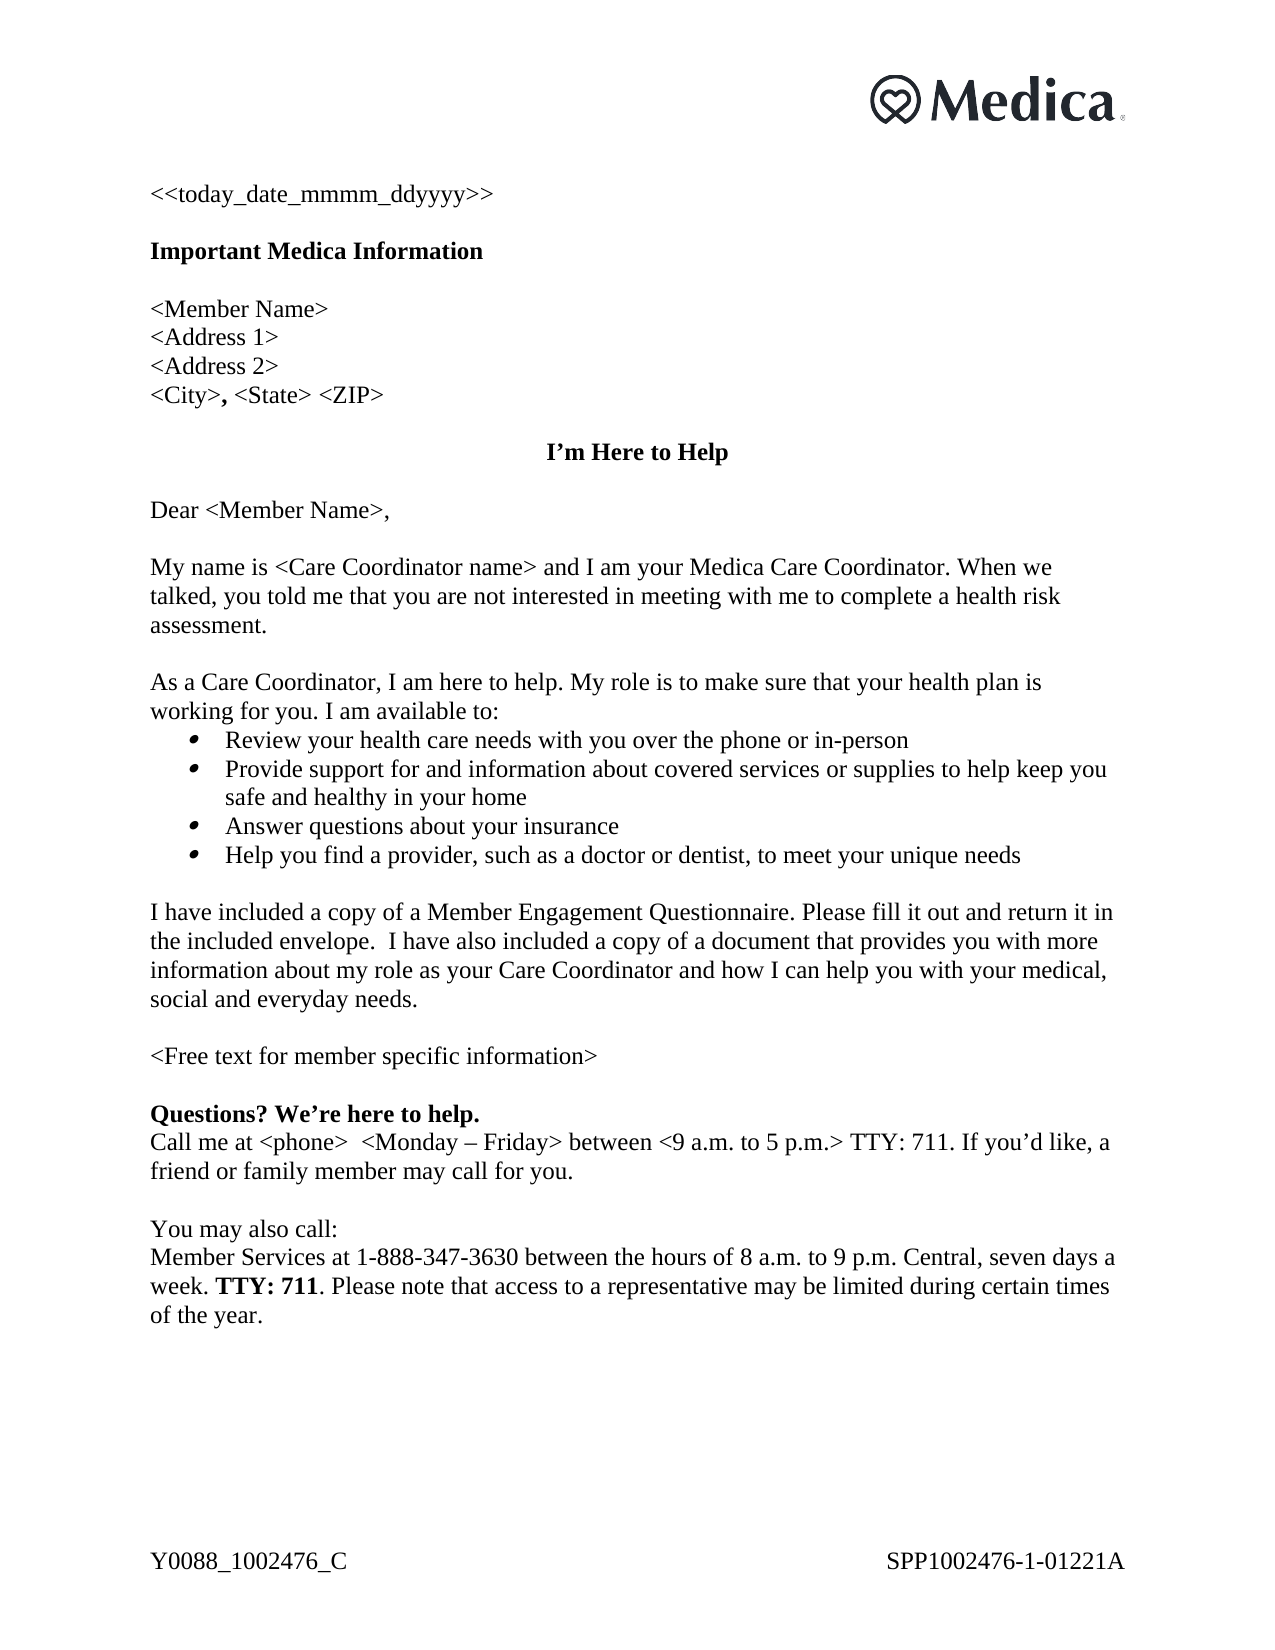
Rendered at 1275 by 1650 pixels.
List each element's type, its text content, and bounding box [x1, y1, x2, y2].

list Help you find a provider, such as a doctor or dentist, to meet your unique needs [187, 840, 1125, 869]
picture [870, 75, 1125, 124]
list Answer questions about your insurance [187, 811, 1125, 840]
text Important Medica Information [150, 236, 1125, 265]
text My name is <Care Coordinator name> and I am your Medica Care Coordinator. When we talked, you told me that you are not interested in meeting with me to complete a health risk assessment. [150, 552, 1125, 639]
text As a Care Coordinator, I am here to help. My role is to make sure that your health plan is working for you. I am available to: [150, 667, 1125, 725]
text <Member Name> [150, 294, 1125, 322]
list Provide support for and information about covered services or supplies to help keep you safe and healthy in your home [187, 754, 1125, 811]
text <Address 2> <City>, <State> <ZIP> [150, 351, 1125, 409]
text Member Services at 1-888-347-3630 between the hours of 8 a.m. to 9 p.m. Central, seven days a week. TTY: 711. Please note that access to a representative may be limited during certain times of the year. [150, 1242, 1125, 1329]
text <Free text for member specific information> [150, 1041, 1125, 1070]
text <Address 1> [150, 322, 1125, 351]
text <<today_date_mmmm_ddyyyy>> [150, 179, 1125, 207]
text Dear <Member Name>, [150, 495, 1125, 524]
text I have included a copy of a Member Engagement Questionnaire. Please fill it out and return it in the included envelope. I have also included a copy of a document that provides you with more information about my role as your Care Coordinator and how I can help you with your medical, social and everyday needs. [150, 897, 1125, 1012]
text You may also call: [150, 1214, 1125, 1242]
text Call me at <phone> <Monday – Friday> between <9 a.m. to 5 p.m.> TTY: 711. If you’d like, a friend or family member may call for you. [150, 1127, 1125, 1185]
text I’m Here to Help [150, 437, 1125, 466]
list Review your health care needs with you over the phone or in-person [187, 725, 1125, 754]
text Questions? We’re here to help. [150, 1099, 1125, 1127]
